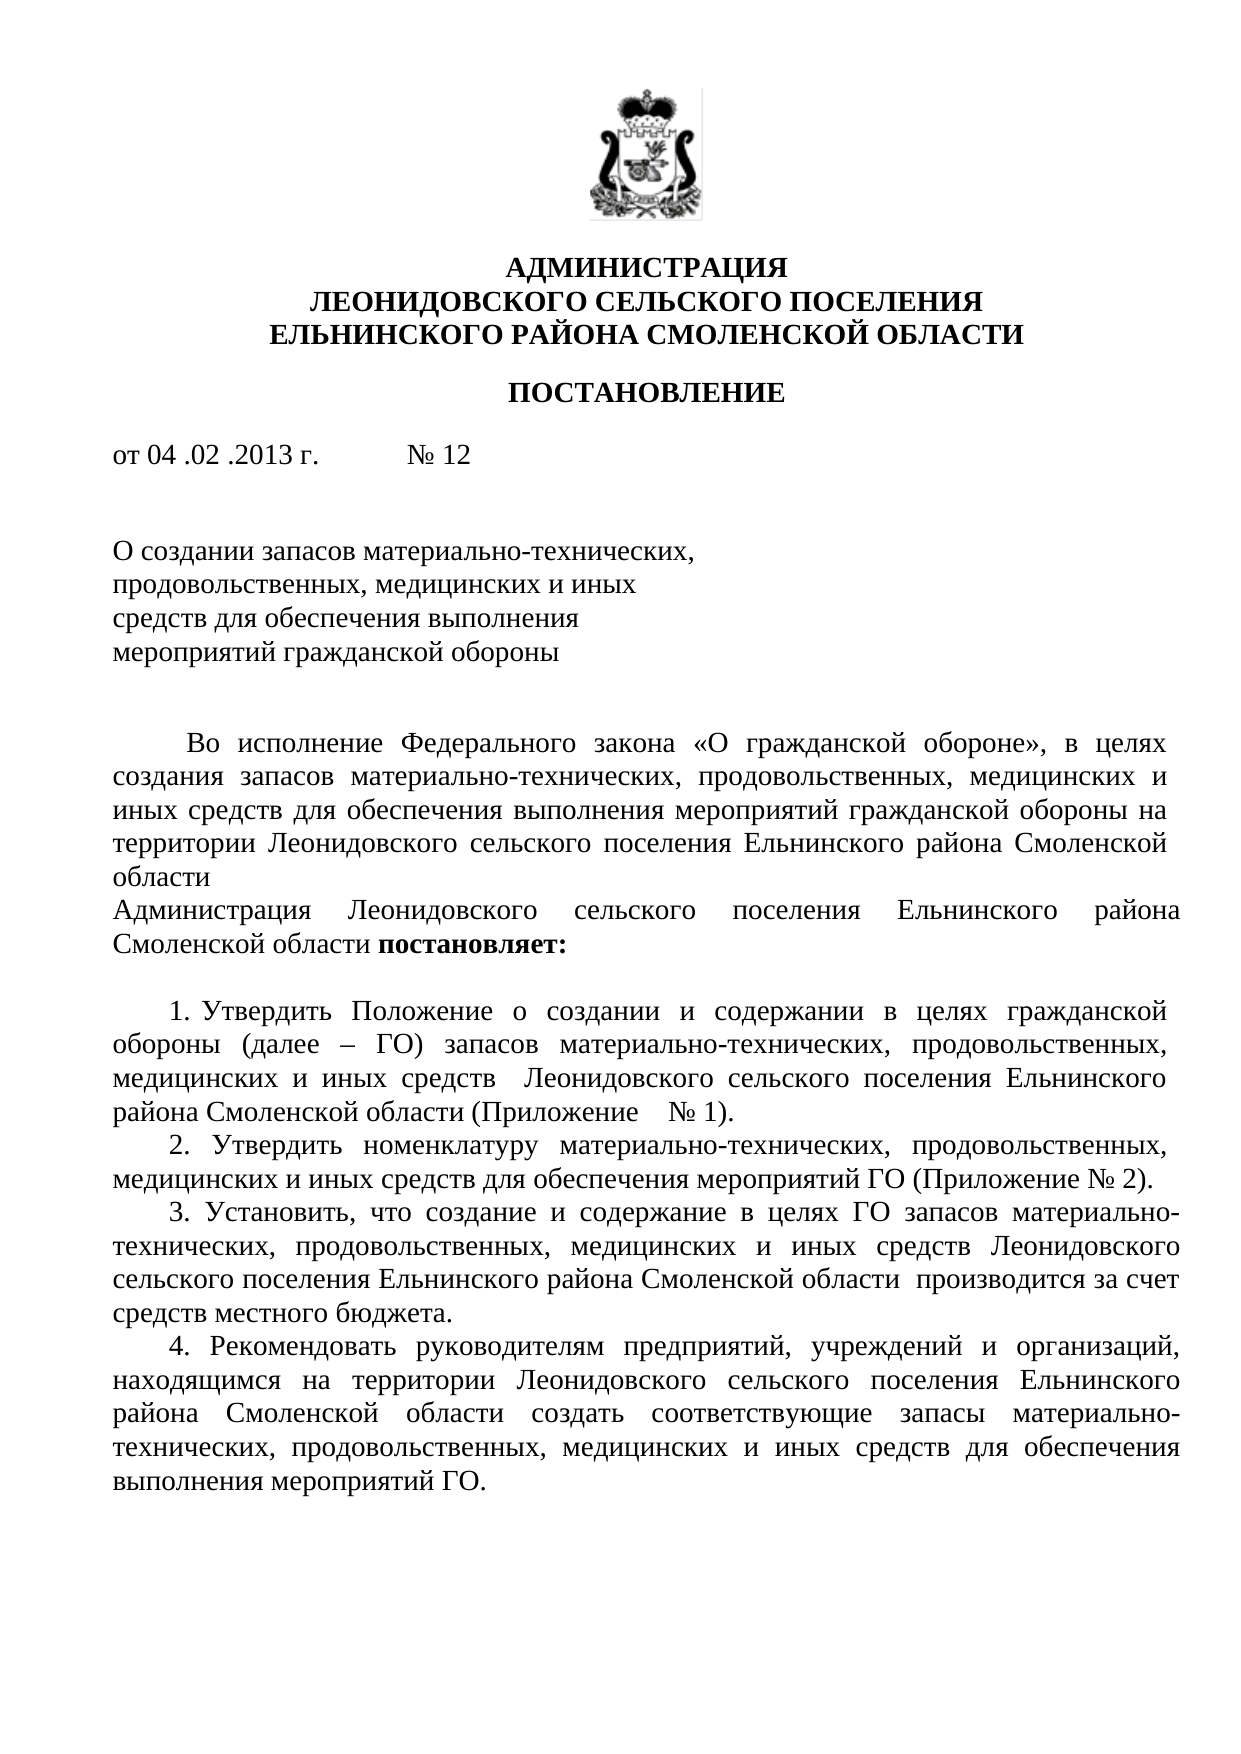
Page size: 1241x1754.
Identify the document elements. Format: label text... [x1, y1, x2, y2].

text АДМИНИСТРАЦИЯ [112, 250, 1181, 284]
text продовольственных, медицинских и иных [112, 567, 1181, 600]
text ЕЛЬНИНСКОГО РАЙОНА СМОЛЕНСКОЙ ОБЛАСТИ [112, 317, 1181, 351]
picture [589, 88, 704, 222]
text 4. Рекомендовать руководителям предприятий, учреждений и организаций, находящимся на территории Леонидовского сельского поселения Ельнинского района Смоленской области создать соответствующие запасы материально-технических, продовольственных, медицинских и иных средств для обеспечения выполнения мероприятий ГО. [112, 1328, 1181, 1496]
text Администрация Леонидовского сельского поселения Ельнинского района Смоленской области постановляет: [112, 892, 1181, 959]
text 3. Установить, что создание и содержание в целях ГО запасов материально-технических, продовольственных, медицинских и иных средств Леонидовского сельского поселения Ельнинского района Смоленской области производится за счет средств местного бюджета. [112, 1194, 1181, 1328]
text ПОСТАНОВЛЕНИЕ [112, 375, 1181, 408]
text ЛЕОНИДОВСКОГО СЕЛЬСКОГО ПОСЕЛЕНИЯ [112, 284, 1181, 317]
text Во исполнение Федерального закона «О гражданской обороне», в целях создания запасов материально-технических, продовольственных, медицинских и иных средств для обеспечения выполнения мероприятий гражданской обороны на территории Леонидовского сельского поселения Ельнинского района Смоленской области [112, 725, 1168, 892]
list Утвердить Положение о создании и содержании в целях гражданской обороны (далее – ГО) запасов материально-технических, продовольственных, медицинских и иных средств Леонидовского сельского поселения Ельнинского района Смоленской области (Приложение № 1). [112, 993, 1168, 1127]
text средств для обеспечения выполнения [112, 600, 1181, 634]
text мероприятий гражданской обороны [112, 634, 1181, 667]
text от 04 .02 .2013 г. № 12 [112, 437, 1181, 471]
text О создании запасов материально-технических, [112, 504, 1181, 567]
text 2. Утвердить номенклатуру материально-технических, продовольственных, медицинских и иных средств для обеспечения мероприятий ГО (Приложение № 2). [112, 1127, 1168, 1194]
